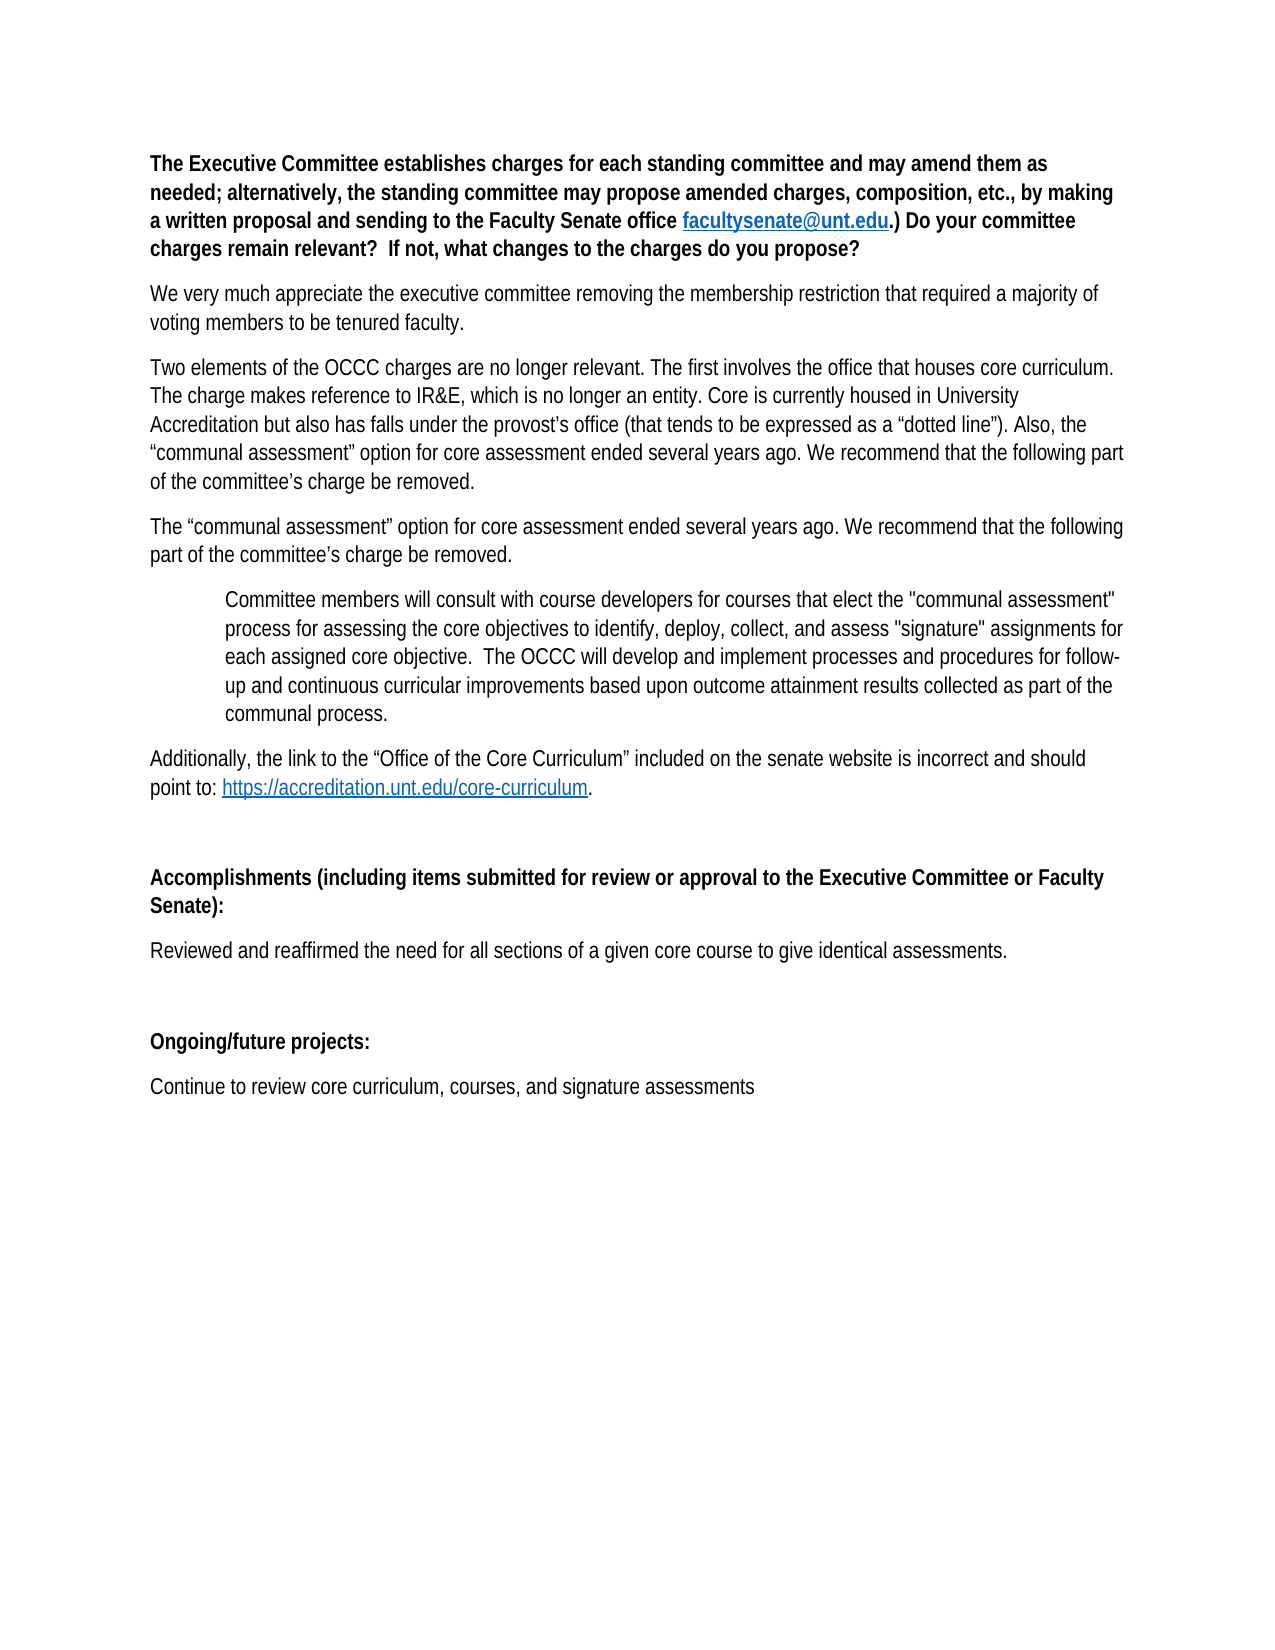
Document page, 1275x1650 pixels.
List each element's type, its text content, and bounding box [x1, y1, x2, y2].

text Two elements of the OCCC charges are no longer relevant. The first involves the office that houses core curriculum. The charge makes reference to IR&E, which is no longer an entity. Core is currently housed in University Accreditation but also has falls under the provost’s office (that tends to be expressed as a “dotted line”). Also, the “communal assessment” option for core assessment ended several years ago. We recommend that the following part of the committee’s charge be removed. [150, 354, 1125, 494]
text We very much appreciate the executive committee removing the membership restriction that required a majority of voting members to be tenured faculty. [150, 280, 1125, 335]
text Accomplishments (including items submitted for review or approval to the Executive Committee or Faculty Senate): [150, 864, 1125, 919]
text Additionally, the link to the “Office of the Core Curriculum” included on the senate website is incorrect and should point to: https://accreditation.unt.edu/core-curriculum. [150, 745, 1125, 800]
text The “communal assessment” option for core assessment ended several years ago. We recommend that the following part of the committee’s charge be removed. [150, 513, 1125, 568]
text Reviewed and reaffirmed the need for all sections of a given core course to give identical assessments. [150, 937, 1125, 964]
text Committee members will consult with course developers for courses that elect the "communal assessment" process for assessing the core objectives to identify, deploy, collect, and assess "signature" assignments for each assigned core objective. The OCCC will develop and implement processes and procedures for follow-up and continuous curricular improvements based upon outcome attainment results collected as part of the communal process. [225, 586, 1125, 726]
text Ongoing/future projects: [150, 1028, 1125, 1054]
text The Executive Committee establishes charges for each standing committee and may amend them as needed; alternatively, the standing committee may propose amended charges, composition, etc., by making a written proposal and sending to the Faculty Senate office facultysenate@unt.edu.) Do your committee charges remain relevant? If not, what changes to the charges do you propose? [150, 150, 1125, 262]
text Continue to review core curriculum, courses, and signature assessments [150, 1073, 1125, 1099]
